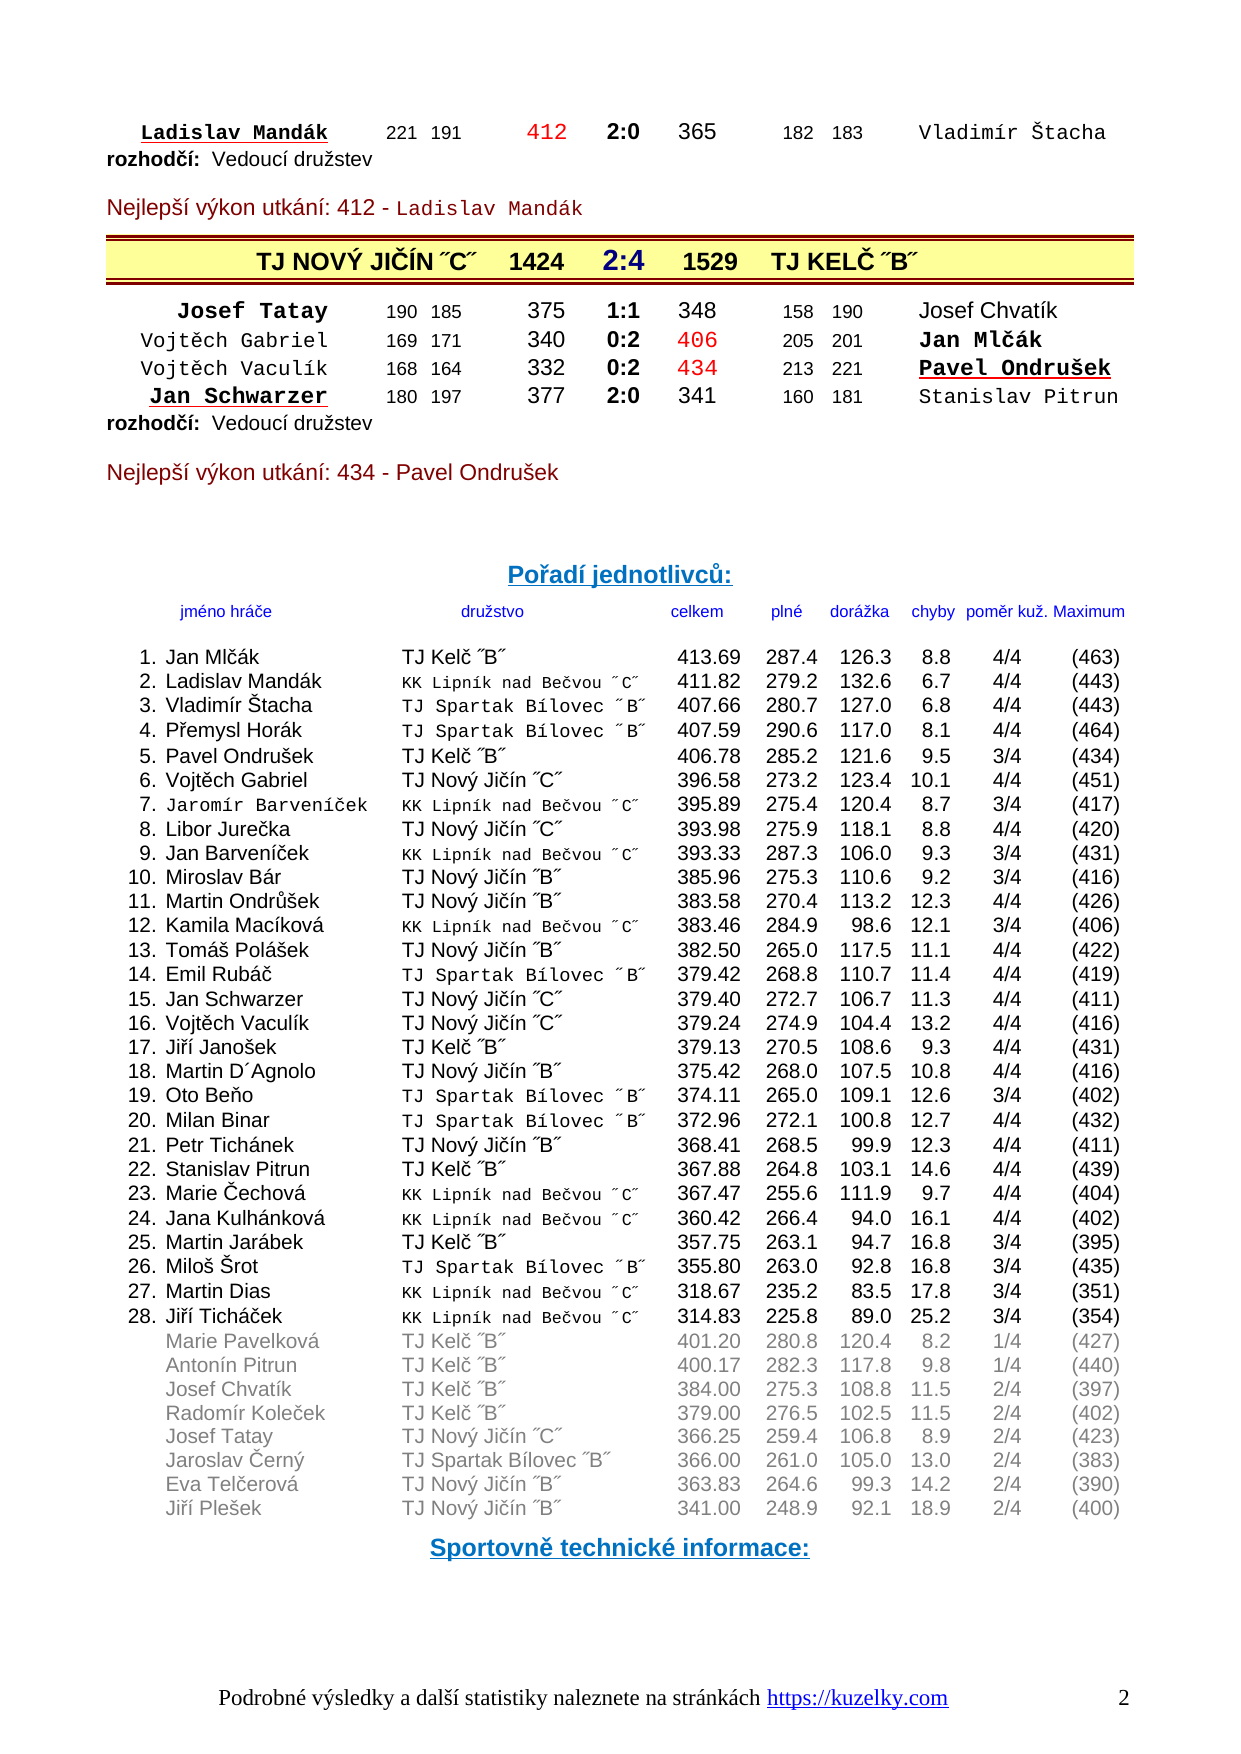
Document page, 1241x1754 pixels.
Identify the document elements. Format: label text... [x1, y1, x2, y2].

text 5. Pavel Ondrušek TJ Kelč ˝B˝ 406.78 285.2 121.6 9.5 3/4 (434) [106, 743, 1134, 767]
text 15. Jan Schwarzer TJ Nový Jičín ˝C˝ 379.40 272.7 106.7 11.3 4/4 (411) [106, 987, 1134, 1011]
text 14. Emil Rubáč TJ Spartak Bílovec ˝B˝ 379.42 268.8 110.7 11.4 4/4 (419) [106, 962, 1134, 987]
text 10. Miroslav Bár TJ Nový Jičín ˝B˝ 385.96 275.3 110.6 9.2 3/4 (416) [106, 865, 1134, 889]
text rozhodčí: Vedoucí družstev [106, 411, 1134, 434]
text 23. Marie Čechová KK Lipník nad Bečvou ˝C˝ 367.47 255.6 111.9 9.7 4/4 (404) [106, 1181, 1134, 1206]
text 11. Martin Ondrůšek TJ Nový Jičín ˝B˝ 383.58 270.4 113.2 12.3 4/4 (426) [106, 889, 1134, 913]
text Josef Chvatík TJ Kelč ˝B˝ 384.00 275.3 108.8 11.5 2/4 (397) [106, 1376, 1134, 1400]
text Josef Tatay TJ Nový Jičín ˝C˝ 366.25 259.4 106.8 8.9 2/4 (423) [106, 1424, 1134, 1448]
text 27. Martin Dias KK Lipník nad Bečvou ˝C˝ 318.67 235.2 83.5 17.8 3/4 (351) [106, 1279, 1134, 1304]
text 26. Miloš Šrot TJ Spartak Bílovec ˝B˝ 355.80 263.0 92.8 16.8 3/4 (435) [106, 1254, 1134, 1279]
text Jan Schwarzer 180 197 377 2:0 341 160 181 Stanislav Pitrun [106, 382, 1134, 411]
text 17. Jiří Janošek TJ Kelč ˝B˝ 379.13 270.5 108.6 9.3 4/4 (431) [106, 1035, 1134, 1059]
text TJ Nový Jičín ˝C˝ 1424 2:4 1529 TJ Kelč ˝B˝ [106, 241, 1134, 278]
text 2. Ladislav Mandák KK Lipník nad Bečvou ˝C˝ 411.82 279.2 132.6 6.7 4/4 (443) [106, 668, 1134, 693]
text Radomír Koleček TJ Kelč ˝B˝ 379.00 276.5 102.5 11.5 2/4 (402) [106, 1400, 1134, 1424]
text 1. Jan Mlčák TJ Kelč ˝B˝ 413.69 287.4 126.3 8.8 4/4 (463) [106, 644, 1134, 668]
text Pořadí jednotlivců: [94, 560, 1145, 589]
text Jiří Plešek TJ Nový Jičín ˝B˝ 341.00 248.9 92.1 18.9 2/4 (400) [106, 1496, 1134, 1520]
text Vojtěch Gabriel 169 171 340 0:2 406 205 201 Jan Mlčák [106, 326, 1134, 354]
text 28. Jiří Ticháček KK Lipník nad Bečvou ˝C˝ 314.83 225.8 89.0 25.2 3/4 (354) [106, 1304, 1134, 1328]
text 8. Libor Jurečka TJ Nový Jičín ˝C˝ 393.98 275.9 118.1 8.8 4/4 (420) [106, 817, 1134, 841]
text Ladislav Mandák 221 191 412 2:0 365 182 183 Vladimír Štacha [106, 118, 1134, 146]
text 3. Vladimír Štacha TJ Spartak Bílovec ˝B˝ 407.66 280.7 127.0 6.8 4/4 (443) [106, 693, 1134, 718]
text rozhodčí: Vedoucí družstev [106, 146, 1134, 170]
text 19. Oto Beňo TJ Spartak Bílovec ˝B˝ 374.11 265.0 109.1 12.6 3/4 (402) [106, 1083, 1134, 1108]
text Nejlepší výkon utkání: 412 - Ladislav Mandák [106, 194, 1134, 222]
text Josef Tatay 190 185 375 1:1 348 158 190 Josef Chvatík [106, 297, 1134, 326]
text jméno hráče družstvo celkem plné dorážka chyby poměr kuž. Maximum [106, 601, 1134, 621]
text Vojtěch Vaculík 168 164 332 0:2 434 213 221 Pavel Ondrušek [106, 354, 1134, 382]
text 24. Jana Kulhánková KK Lipník nad Bečvou ˝C˝ 360.42 266.4 94.0 16.1 4/4 (402) [106, 1206, 1134, 1230]
text 7. Jaromír Barveníček KK Lipník nad Bečvou ˝C˝ 395.89 275.4 120.4 8.7 3/4 (417) [106, 791, 1134, 817]
text Antonín Pitrun TJ Kelč ˝B˝ 400.17 282.3 117.8 9.8 1/4 (440) [106, 1352, 1134, 1376]
text Marie Pavelková TJ Kelč ˝B˝ 401.20 280.8 120.4 8.2 1/4 (427) [106, 1328, 1134, 1352]
text Eva Telčerová TJ Nový Jičín ˝B˝ 363.83 264.6 99.3 14.2 2/4 (390) [106, 1472, 1134, 1496]
text 22. Stanislav Pitrun TJ Kelč ˝B˝ 367.88 264.8 103.1 14.6 4/4 (439) [106, 1157, 1134, 1181]
text 25. Martin Jarábek TJ Kelč ˝B˝ 357.75 263.1 94.7 16.8 3/4 (395) [106, 1230, 1134, 1254]
text Nejlepší výkon utkání: 434 - Pavel Ondrušek [106, 458, 1134, 485]
text 16. Vojtěch Vaculík TJ Nový Jičín ˝C˝ 379.24 274.9 104.4 13.2 4/4 (416) [106, 1011, 1134, 1035]
text 6. Vojtěch Gabriel TJ Nový Jičín ˝C˝ 396.58 273.2 123.4 10.1 4/4 (451) [106, 767, 1134, 791]
text 20. Milan Binar TJ Spartak Bílovec ˝B˝ 372.96 272.1 100.8 12.7 4/4 (432) [106, 1108, 1134, 1133]
text 12. Kamila Macíková KK Lipník nad Bečvou ˝C˝ 383.46 284.9 98.6 12.1 3/4 (406) [106, 913, 1134, 938]
text 9. Jan Barveníček KK Lipník nad Bečvou ˝C˝ 393.33 287.3 106.0 9.3 3/4 (431) [106, 841, 1134, 865]
text Sportovně technické informace: [94, 1533, 1145, 1561]
text 13. Tomáš Polášek TJ Nový Jičín ˝B˝ 382.50 265.0 117.5 11.1 4/4 (422) [106, 938, 1134, 962]
text 21. Petr Tichánek TJ Nový Jičín ˝B˝ 368.41 268.5 99.9 12.3 4/4 (411) [106, 1133, 1134, 1157]
text 18. Martin D´Agnolo TJ Nový Jičín ˝B˝ 375.42 268.0 107.5 10.8 4/4 (416) [106, 1059, 1134, 1083]
text 4. Přemysl Horák TJ Spartak Bílovec ˝B˝ 407.59 290.6 117.0 8.1 4/4 (464) [106, 718, 1134, 743]
text Jaroslav Černý TJ Spartak Bílovec ˝B˝ 366.00 261.0 105.0 13.0 2/4 (383) [106, 1448, 1134, 1472]
